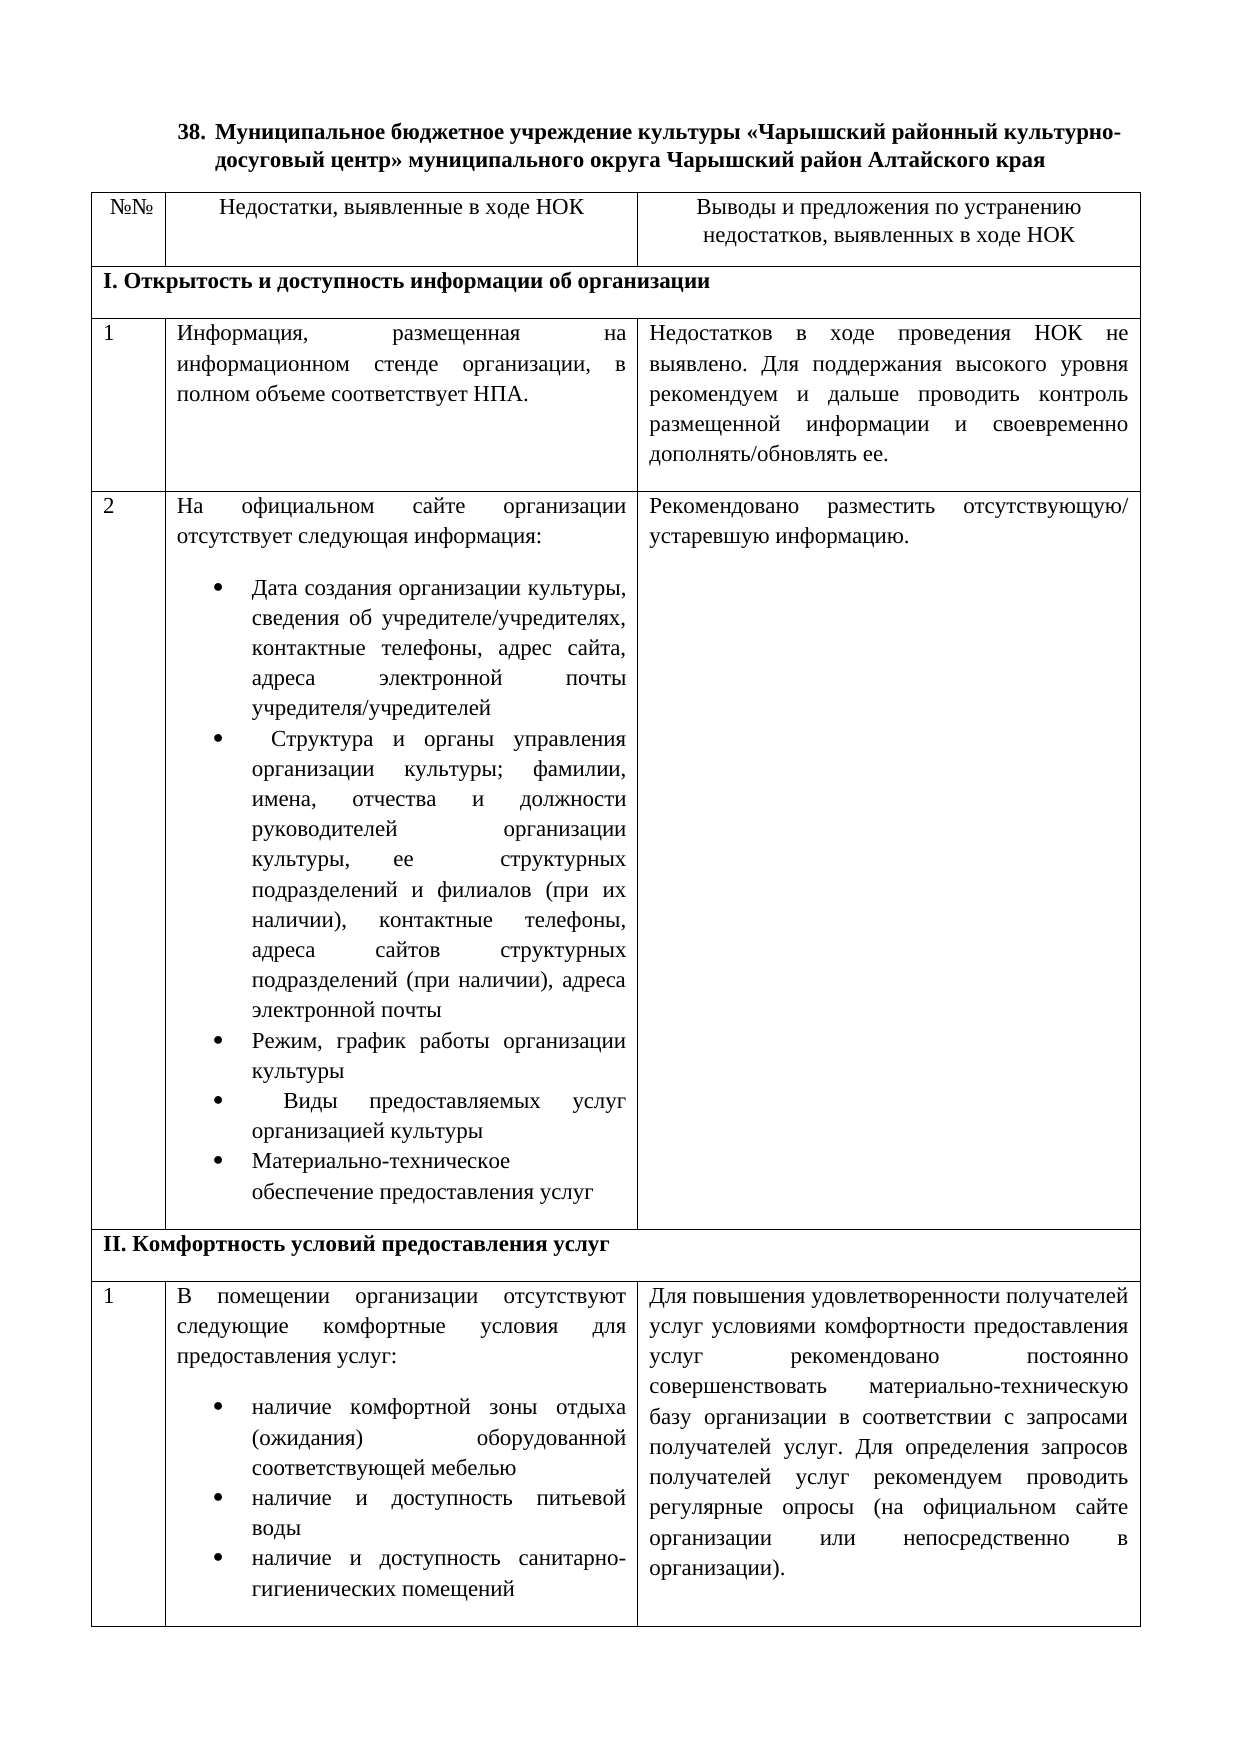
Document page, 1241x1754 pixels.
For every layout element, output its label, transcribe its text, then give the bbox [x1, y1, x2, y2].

table_cell Информация, размещенная на информационном стенде организации, в полном объеме соответствует НПА. [166, 319, 637, 491]
table_cell 1 [92, 1282, 165, 1626]
table_cell 2 [92, 492, 165, 1229]
table_cell В помещении организации отсутствуют следующие комфортные условия для предоставления услуг: наличие комфортной зоны отдыха (ожидания) оборудованной соответствующей мебелью наличие и доступность питьевой воды наличие и доступность санитарно-гигиенических помещений [166, 1282, 637, 1626]
table_cell I. Открытость и доступность информации об организации [92, 267, 1140, 318]
table_cell На официальном сайте организации отсутствует следующая информация: Дата создания организации культуры, сведения об учредителе/учредителях, контактные телефоны, адрес сайта, адреса электронной почты учредителя/учредителей Структура и органы управления организации культуры; фамилии, имена, отчества и должности руководителей организации культуры, ее структурных подразделений и филиалов (при их наличии), контактные телефоны, адреса сайтов структурных подразделений (при наличии), адреса электронной почты Режим, график работы организации культуры Виды предоставляемых услуг организацией культуры Материально-техническое обеспечение предоставления услуг [166, 492, 637, 1229]
table_cell Рекомендовано разместить отсутствующую/ устаревшую информацию. [638, 492, 1140, 1229]
table_cell 1 [92, 319, 165, 491]
table_cell Недостатков в ходе проведения НОК не выявлено. Для поддержания высокого уровня рекомендуем и дальше проводить контроль размещенной информации и своевременно дополнять/обновлять ее. [638, 319, 1140, 491]
table_header Недостатки, выявленные в ходе НОК [166, 193, 637, 266]
table_cell Для повышения удовлетворенности получателей услуг условиями комфортности предоставления услуг рекомендовано постоянно совершенствовать материально-техническую базу организации в соответствии с запросами получателей услуг. Для определения запросов получателей услуг рекомендуем проводить регулярные опросы (на официальном сайте организации или непосредственно в организации). [638, 1282, 1140, 1626]
table_cell II. Комфортность условий предоставления услуг [92, 1230, 1140, 1281]
table_header Выводы и предложения по устранению недостатков, выявленных в ходе НОК [638, 193, 1140, 266]
list Муниципальное бюджетное учреждение культуры «Чарышский районный культурно-досуговый центр» муниципального округа Чарышский район Алтайского края [177, 118, 1152, 173]
table_header №№ [92, 193, 165, 266]
